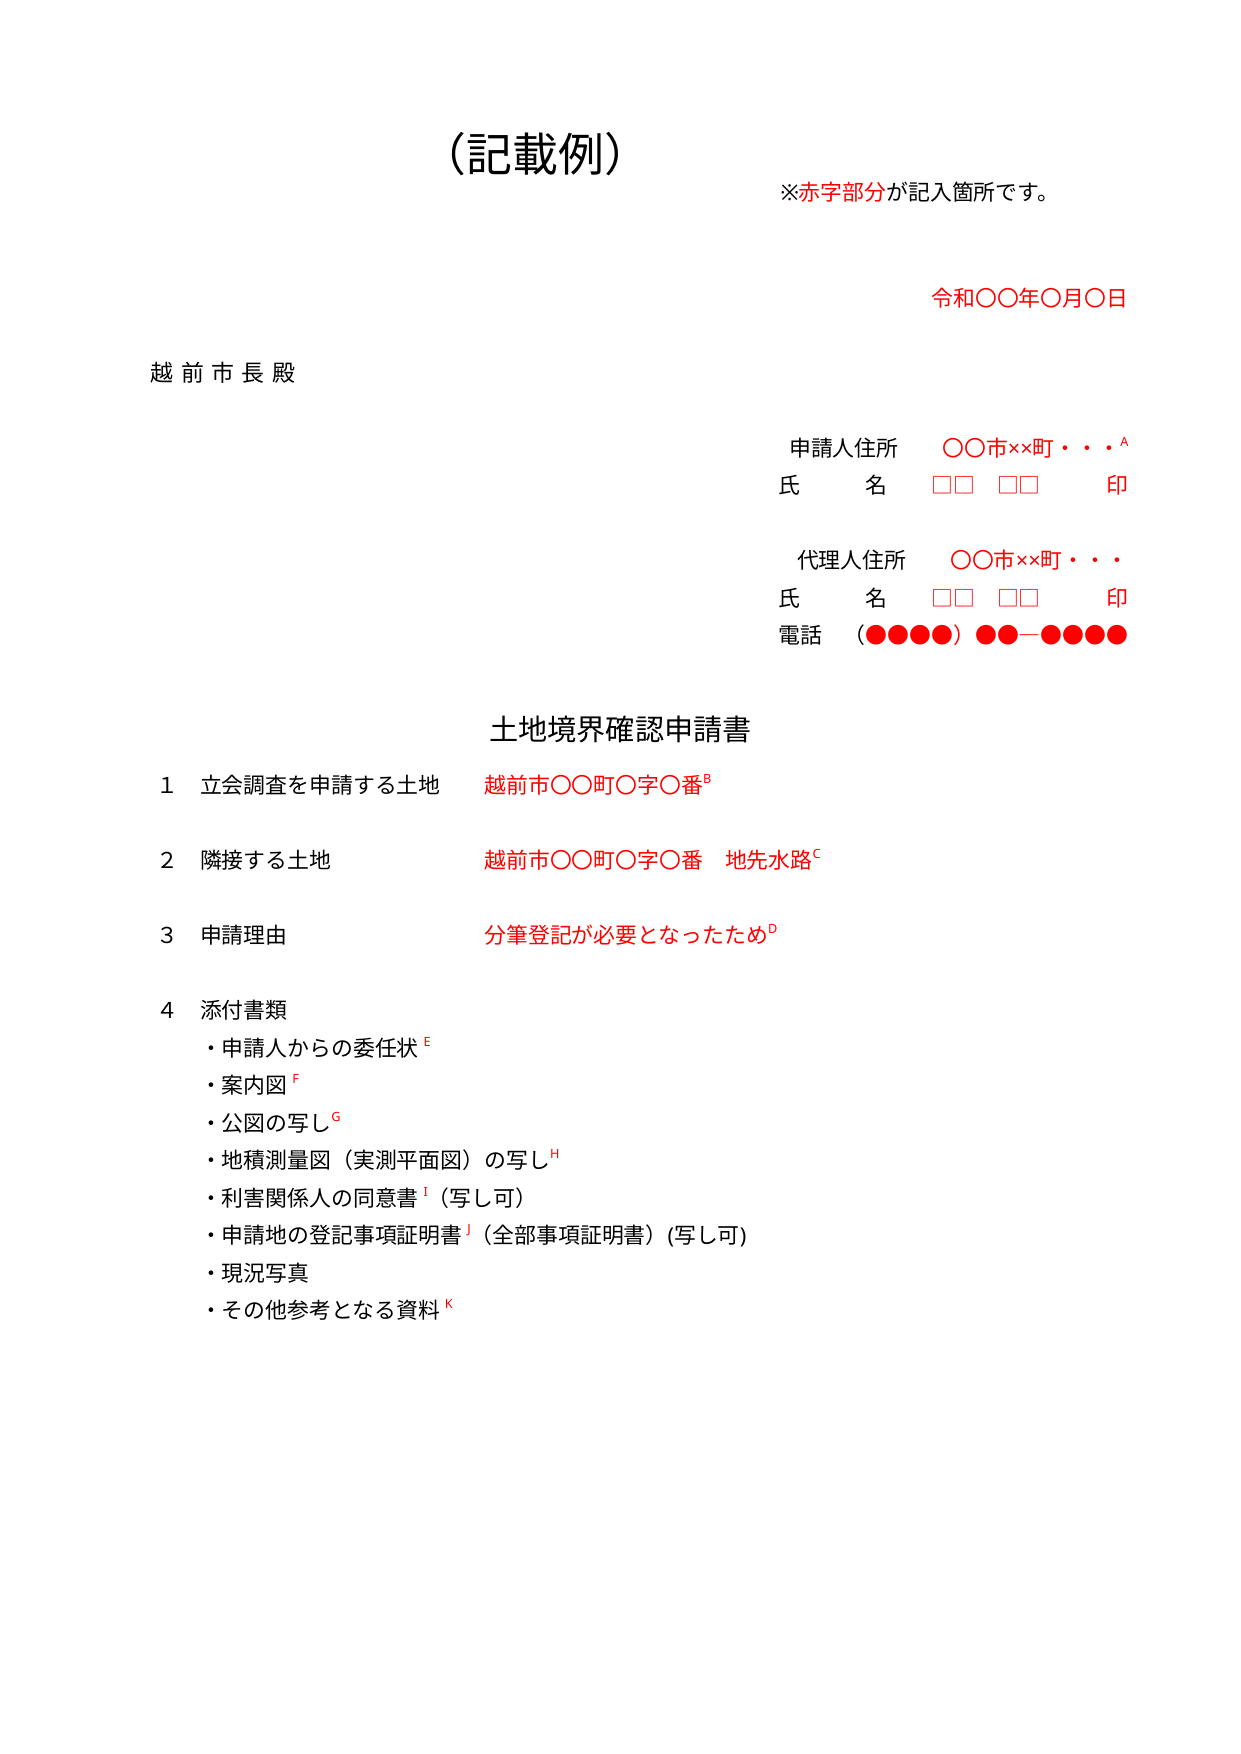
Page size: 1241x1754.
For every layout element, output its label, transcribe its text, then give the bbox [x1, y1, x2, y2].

text ・公図の写し [112, 1103, 1128, 1140]
text ・申請地の登記事項証明書 （全部事項証明書）(写し可) [112, 1215, 1128, 1253]
text ・申請人からの委任状 [112, 1028, 1128, 1065]
text ・地積測量図（実測平面図）の写し [112, 1140, 1128, 1178]
text 土地境界確認申請書 [112, 690, 1128, 765]
text １ 立会調査を申請する土地 越前市〇〇町〇字〇番 [112, 765, 1128, 803]
text 代理人住所 〇〇市××町・・・ [112, 540, 1128, 578]
text ・利害関係人の同意書 （写し可） [112, 1178, 1128, 1215]
text 氏 名 □□ □□ 印 [112, 465, 1128, 503]
text ３ 申請理由 分筆登記が必要となったため [112, 915, 1128, 953]
text ４ 添付書類 [112, 990, 1128, 1028]
text 氏 名 □□ □□ 印 [112, 578, 1128, 615]
text ２ 隣接する土地 越前市〇〇町〇字〇番 地先水路 [112, 840, 1128, 878]
text 電話 （●●●●）●●―●●●● [112, 615, 1128, 653]
text 申請人住所 〇〇市××町・・・ [112, 428, 1128, 465]
text ・現況写真 [112, 1253, 1128, 1290]
text ・案内図 [112, 1065, 1128, 1103]
text ・その他参考となる資料 [112, 1290, 1128, 1328]
text 越前市長殿 [112, 353, 1128, 390]
text 令和〇〇年〇月〇日 [112, 278, 1128, 315]
